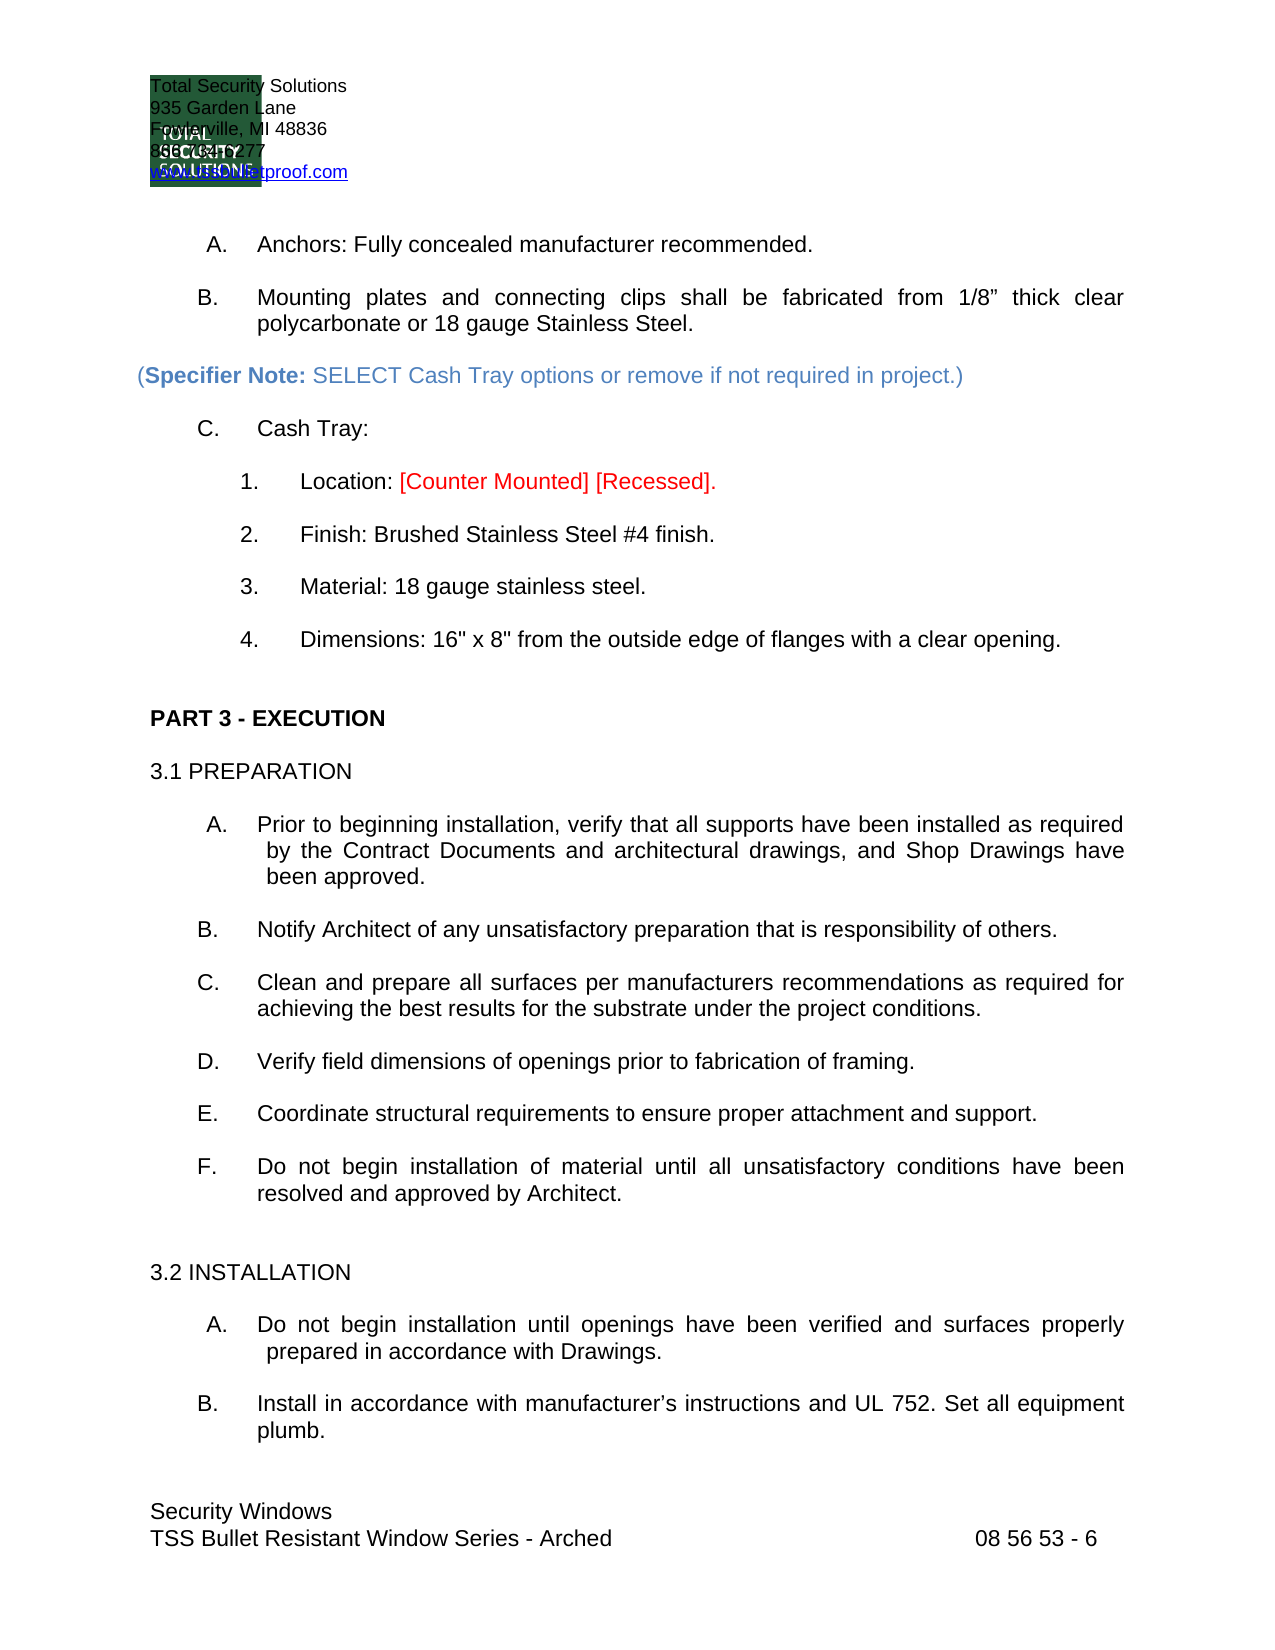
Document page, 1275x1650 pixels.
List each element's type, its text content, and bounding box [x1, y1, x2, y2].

list Anchors: Fully concealed manufacturer recommended. [206, 231, 1125, 257]
text 3.2 INSTALLATION [150, 1258, 1125, 1285]
list Mounting plates and connecting clips shall be fabricated from 1/8” thick clear polycarbonate or 18 gauge Stainless Steel. [197, 283, 1125, 336]
list Material: 18 gauge stainless steel. [240, 573, 1125, 600]
list Do not begin installation of material until all unsatisfactory conditions have been resolved and approved by Architect. [197, 1153, 1125, 1206]
list Do not begin installation until openings have been verified and surfaces properly prepared in accordance with Drawings. [206, 1311, 1125, 1364]
list Dimensions: 16" x 8" from the outside edge of flanges with a clear opening. [240, 626, 1125, 652]
list Cash Tray: [197, 415, 1125, 442]
list Coordinate structural requirements to ensure proper attachment and support. [197, 1100, 1125, 1127]
picture [150, 181, 262, 187]
list Clean and prepare all surfaces per manufacturers recommendations as required for achieving the best results for the substrate under the project conditions. [197, 969, 1125, 1021]
picture [150, 75, 262, 180]
list Finish: Brushed Stainless Steel #4 finish. [240, 521, 1125, 547]
list Install in accordance with manufacturer’s instructions and UL 752. Set all equipment plumb. [197, 1390, 1125, 1443]
text (Specifier Note: SELECT Cash Tray options or remove if not required in project.) [137, 362, 1125, 389]
list Location: [Counter Mounted] [Recessed]. [240, 468, 1125, 494]
text PART 3 - EXECUTION [150, 705, 1125, 731]
text 3.1 PREPARATION [150, 758, 1125, 784]
list Prior to beginning installation, verify that all supports have been installed as required by the Contract Documents and architectural drawings, and Shop Drawings have been approved. [206, 811, 1125, 889]
list Notify Architect of any unsatisfactory preparation that is responsibility of others. [197, 916, 1125, 942]
list Verify field dimensions of openings prior to fabrication of framing. [197, 1048, 1125, 1074]
